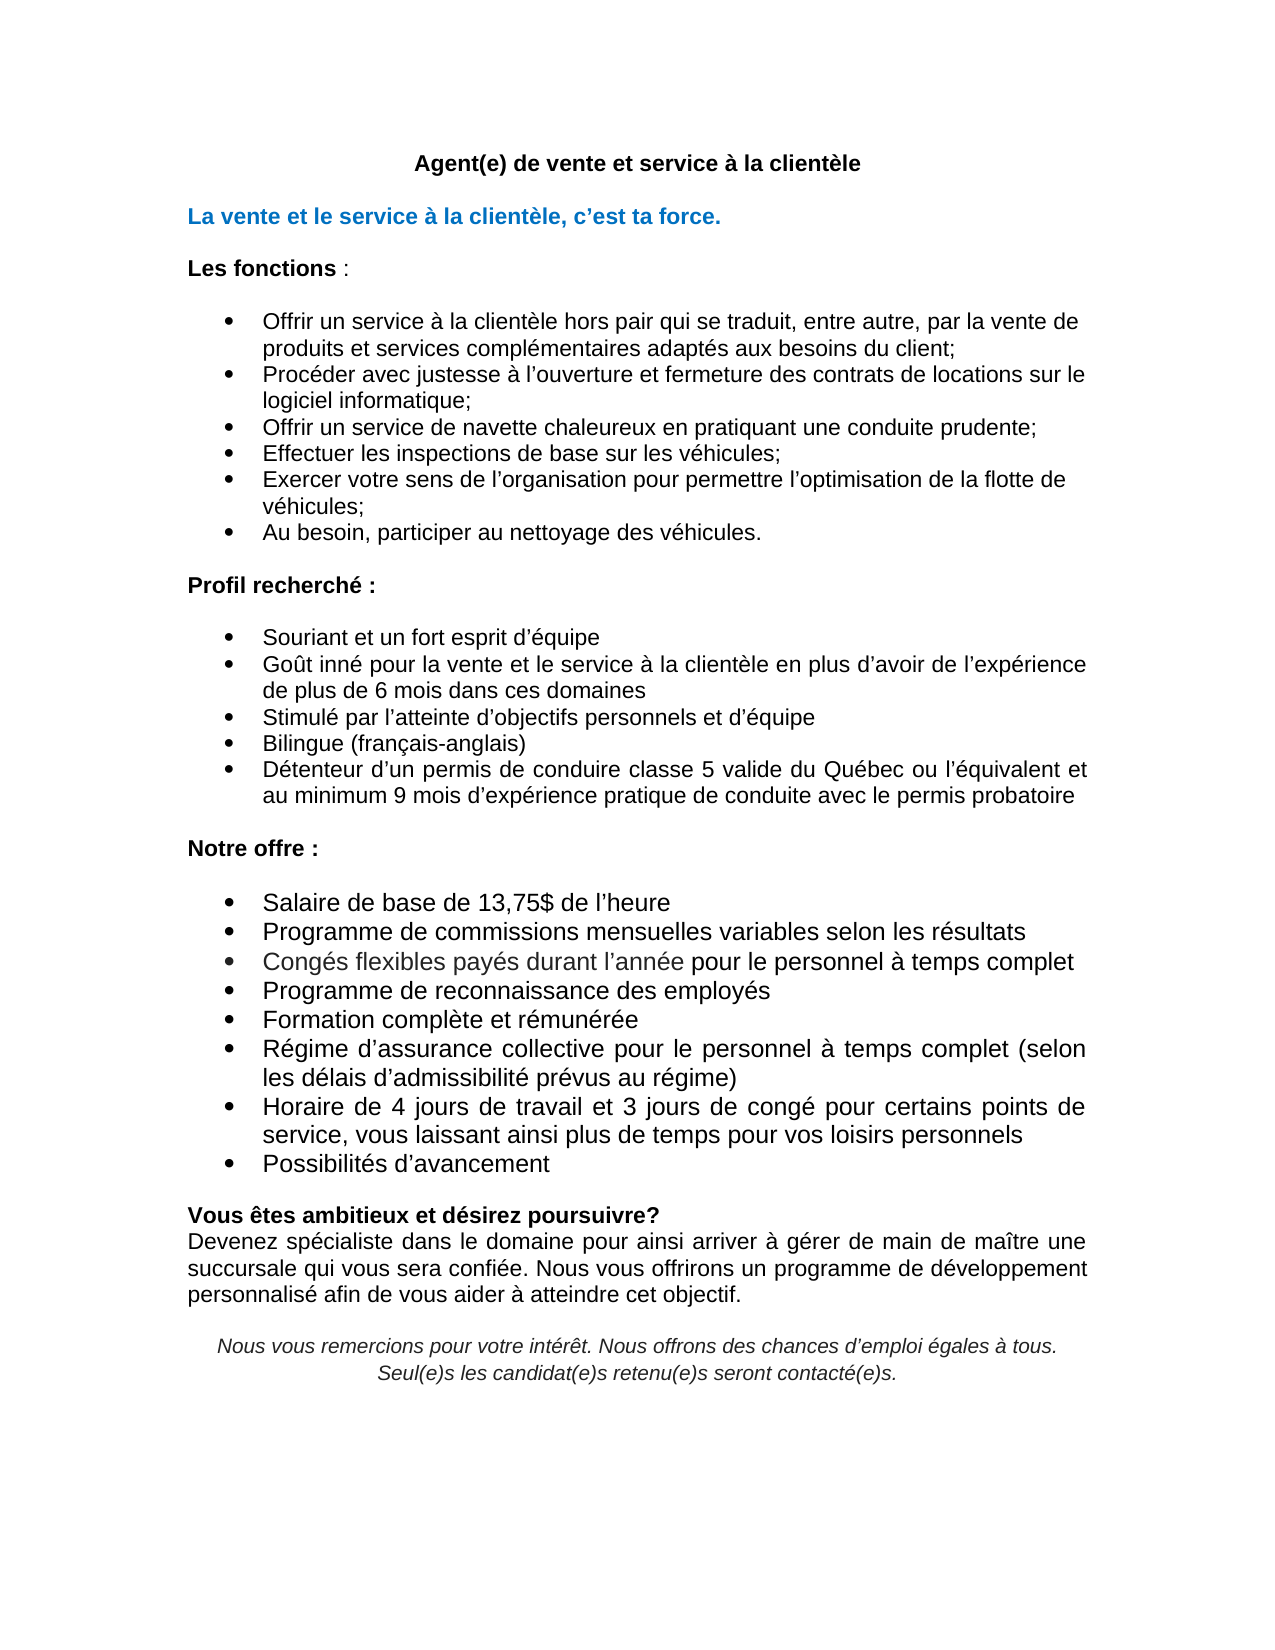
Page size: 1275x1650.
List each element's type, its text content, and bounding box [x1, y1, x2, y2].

list Détenteur d’un permis de conduire classe 5 valide du Québec ou l’équivalent et au minimum 9 mois d’expérience pratique de conduite avec le permis probatoire [225, 756, 1087, 809]
list Goût inné pour la vente et le service à la clientèle en plus d’avoir de l’expérience de plus de 6 mois dans ces domaines [225, 651, 1087, 703]
text Devenez spécialiste dans le domaine pour ainsi arriver à gérer de main de maître une succursale qui vous sera confiée. Nous vous offrirons un programme de développement personnalisé afin de vous aider à atteindre cet objectif. [187, 1228, 1087, 1307]
list Stimulé par l’atteinte d’objectifs personnels et d’équipe [225, 703, 1087, 730]
list Procéder avec justesse à l’ouverture et fermeture des contrats de locations sur le logiciel informatique; [225, 361, 1087, 413]
list Possibilités d’avancement [225, 1149, 1087, 1178]
list Bilingue (français-anglais) [225, 730, 1087, 756]
list Souriant et un fort esprit d’équipe [225, 624, 1087, 651]
text Vous êtes ambitieux et désirez poursuivre? [187, 1202, 1087, 1228]
list Effectuer les inspections de base sur les véhicules; [225, 440, 1087, 466]
list Programme de commissions mensuelles variables selon les résultats [225, 917, 1087, 946]
text La vente et le service à la clientèle, c’est ta force. [187, 203, 1087, 229]
list Offrir un service à la clientèle hors pair qui se traduit, entre autre, par la vente de produits et services complémentaires adaptés aux besoins du client; [225, 308, 1087, 361]
list Congés flexibles payés durant l’année pour le personnel à temps complet [225, 946, 1087, 976]
list Formation complète et rémunérée [225, 1005, 1087, 1034]
list Régime d’assurance collective pour le personnel à temps complet (selon les délais d’admissibilité prévus au régime) [225, 1034, 1087, 1091]
text Nous vous remercions pour votre intérêt. Nous offrons des chances d’emploi égales à tous. Seul(e)s les candidat(e)s retenu(e)s seront contacté(e)s. [187, 1334, 1087, 1385]
list Offrir un service de navette chaleureux en pratiquant une conduite prudente; [225, 413, 1087, 440]
list Horaire de 4 jours de travail et 3 jours de congé pour certains points de service, vous laissant ainsi plus de temps pour vos loisirs personnels [225, 1091, 1087, 1149]
text Les fonctions : [187, 255, 1087, 282]
list Programme de reconnaissance des employés [225, 976, 1087, 1005]
list Au besoin, participer au nettoyage des véhicules. [225, 519, 1087, 545]
list Exercer votre sens de l’organisation pour permettre l’optimisation de la flotte de véhicules; [225, 466, 1087, 519]
text Agent(e) de vente et service à la clientèle [187, 150, 1087, 176]
list Salaire de base de 13,75$ de l’heure [225, 888, 1087, 917]
text Notre offre : [187, 835, 1087, 862]
text Profil recherché : [187, 572, 1087, 598]
